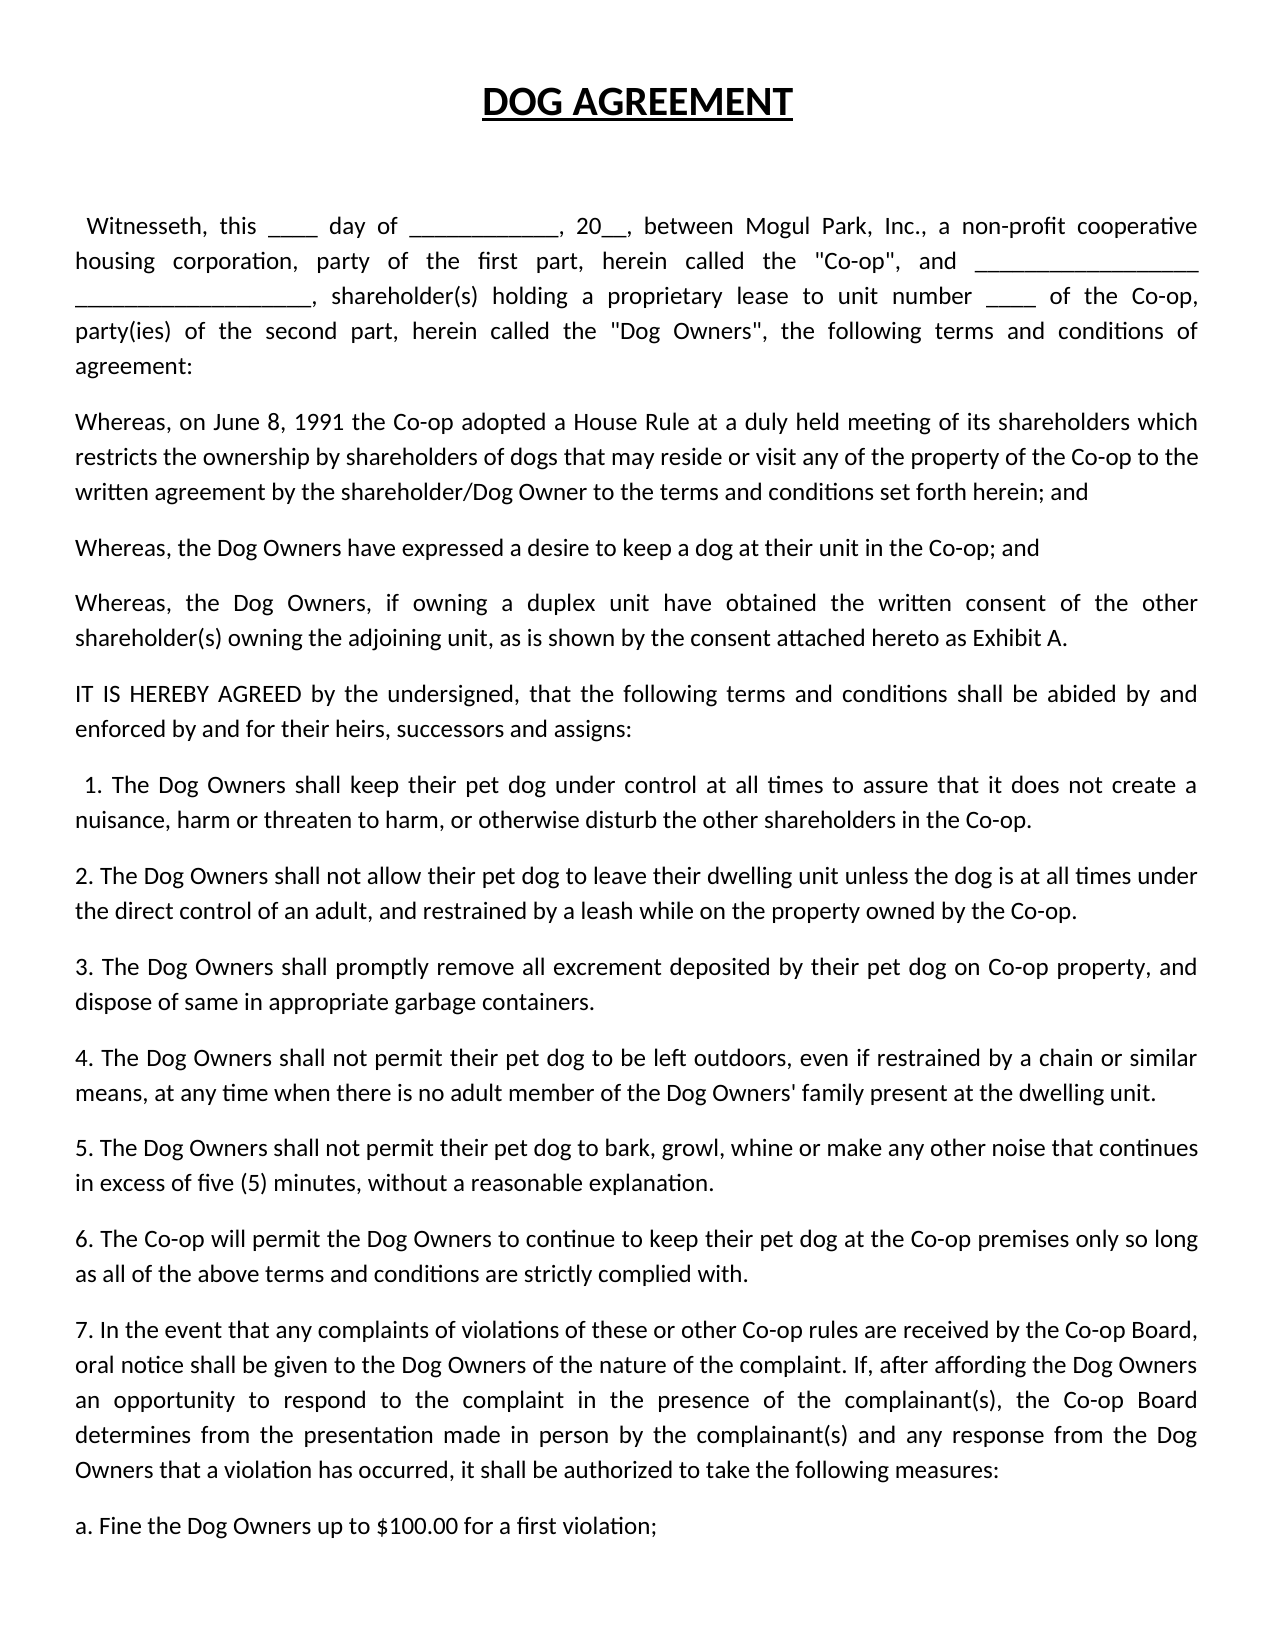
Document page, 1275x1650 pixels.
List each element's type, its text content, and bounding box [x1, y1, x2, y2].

text Whereas, on June 8, 1991 the Co-op adopted a House Rule at a duly held meeting of its shareholders which restricts the ownership by shareholders of dogs that may reside or visit any of the property of the Co-op to the written agreement by the shareholder/Dog Owner to the terms and conditions set forth herein; and [75, 406, 1200, 506]
text Witnesseth, this ____ day of ____________, 20__, between Mogul Park, Inc., a non-profit cooperative housing corporation, party of the first part, herein called the "Co-op", and __________________ ___________________, shareholder(s) holding a proprietary lease to unit number ____ of the Co-op, party(ies) of the second part, herein called the "Dog Owners", the following terms and conditions of agreement: [75, 210, 1200, 381]
text 6. The Co-op will permit the Dog Owners to continue to keep their pet dog at the Co-op premises only so long as all of the above terms and conditions are strictly complied with. [75, 1223, 1200, 1289]
text DOG AGREEMENT [75, 75, 1200, 126]
text IT IS HEREBY AGREED by the undersigned, that the following terms and conditions shall be abided by and enforced by and for their heirs, successors and assigns: [75, 678, 1200, 744]
text 2. The Dog Owners shall not allow their pet dog to leave their dwelling unit unless the dog is at all times under the direct control of an adult, and restrained by a leash while on the property owned by the Co-op. [75, 860, 1200, 926]
text 1. The Dog Owners shall keep their pet dog under control at all times to assure that it does not create a nuisance, harm or threaten to harm, or otherwise disturb the other shareholders in the Co-op. [75, 769, 1200, 835]
text 4. The Dog Owners shall not permit their pet dog to be left outdoors, even if restrained by a chain or similar means, at any time when there is no adult member of the Dog Owners' family present at the dwelling unit. [75, 1042, 1200, 1107]
text Whereas, the Dog Owners have expressed a desire to keep a dog at their unit in the Co-op; and [75, 532, 1200, 562]
text 5. The Dog Owners shall not permit their pet dog to bark, growl, whine or make any other noise that continues in excess of five (5) minutes, without a reasonable explanation. [75, 1133, 1200, 1198]
text 3. The Dog Owners shall promptly remove all excrement deposited by their pet dog on Co-op property, and dispose of same in appropriate garbage containers. [75, 951, 1200, 1016]
text Whereas, the Dog Owners, if owning a duplex unit have obtained the written consent of the other shareholder(s) owning the adjoining unit, as is shown by the consent attached hereto as Exhibit A. [75, 588, 1200, 653]
text a. Fine the Dog Owners up to $100.00 for a first violation; [75, 1510, 1200, 1541]
text 7. In the event that any complaints of violations of these or other Co-op rules are received by the Co-op Board, oral notice shall be given to the Dog Owners of the nature of the complaint. If, after affording the Dog Owners an opportunity to respond to the complaint in the presence of the complainant(s), the Co-op Board determines from the presentation made in person by the complainant(s) and any response from the Dog Owners that a violation has occurred, it shall be authorized to take the following measures: [75, 1314, 1200, 1485]
